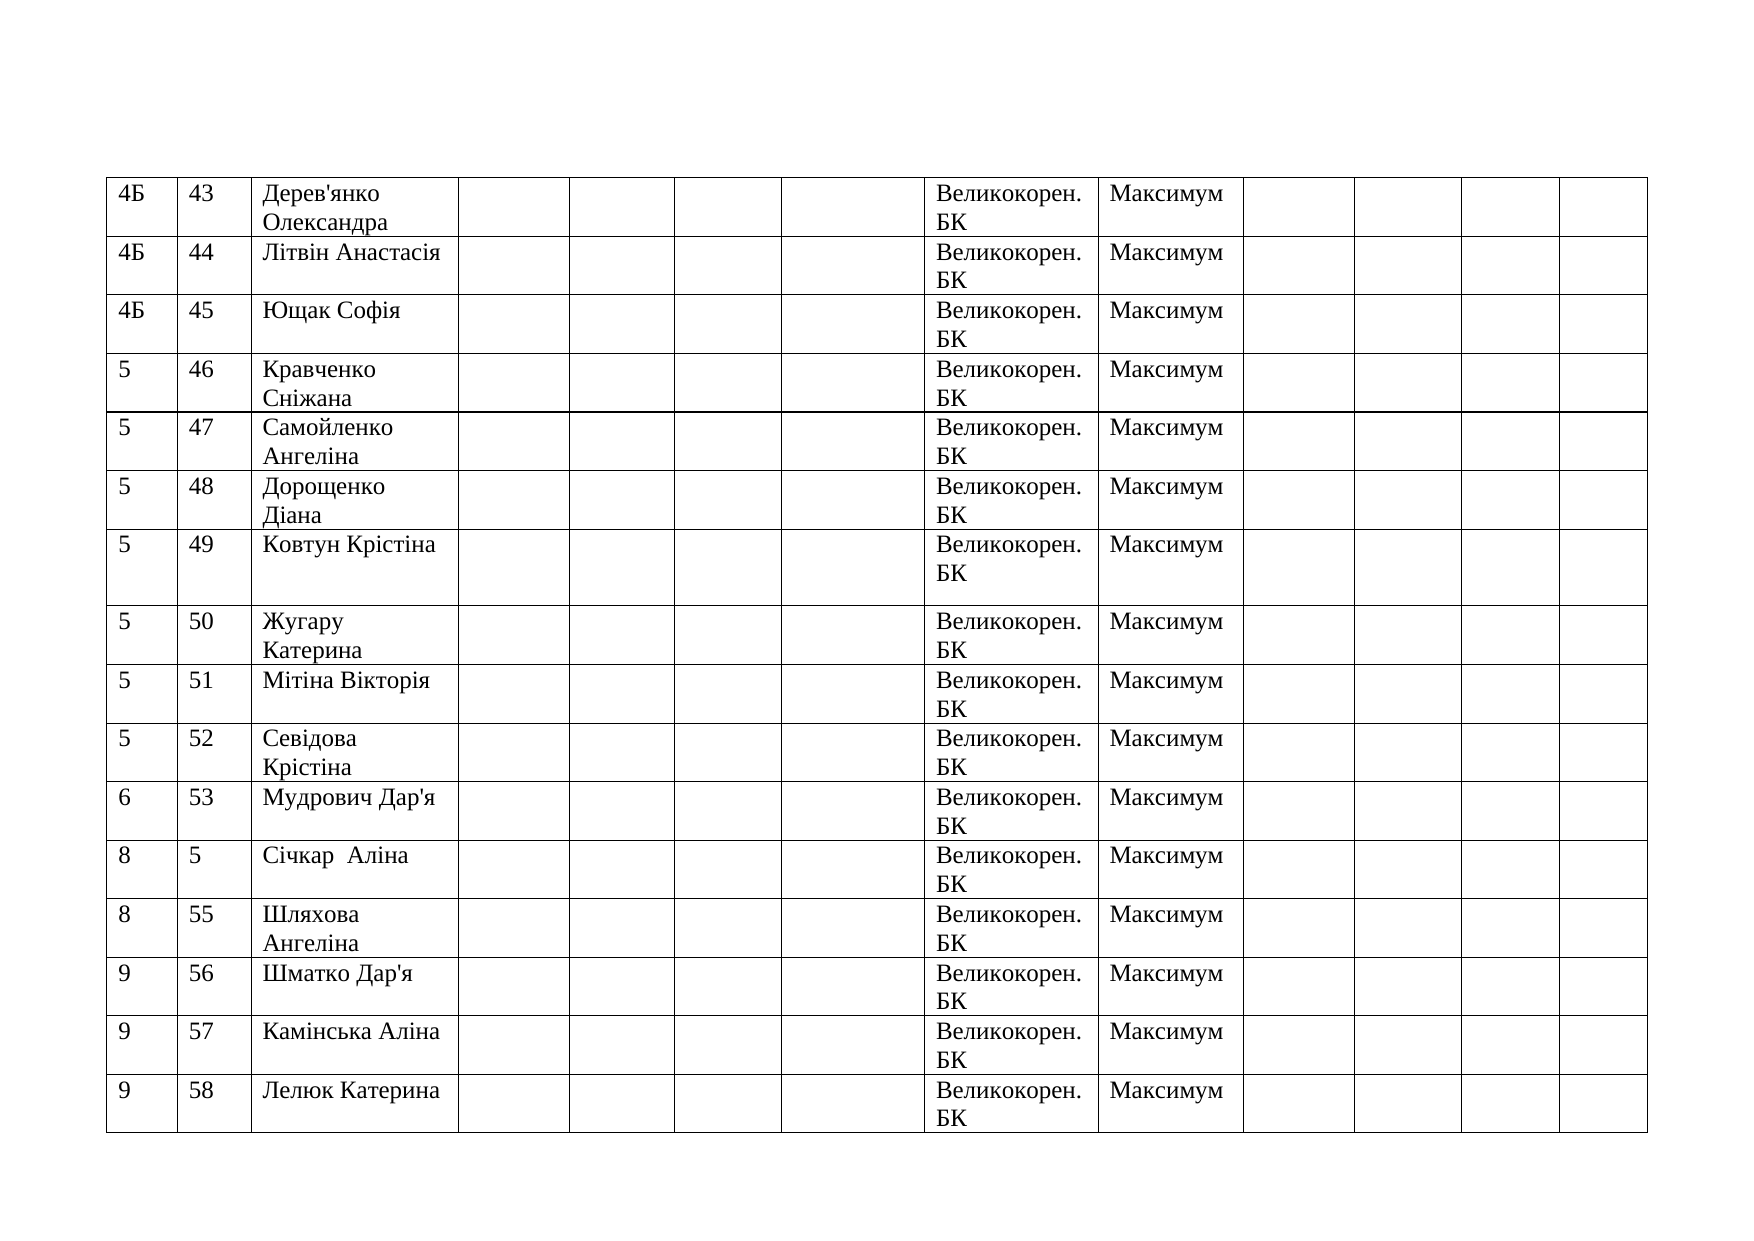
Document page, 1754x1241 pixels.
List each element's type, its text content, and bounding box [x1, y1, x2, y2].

table_cell Максимум [1099, 724, 1243, 781]
table_cell [1462, 665, 1559, 722]
table_cell Великокорен.БК [925, 724, 1098, 781]
table_cell 4Б [107, 295, 177, 353]
table_cell 9 [107, 1075, 177, 1132]
table_cell [459, 413, 569, 470]
table_cell [1244, 958, 1354, 1015]
table_cell Мудрович Дар'я [252, 782, 458, 839]
table_cell [1560, 724, 1647, 781]
table_cell [1244, 1016, 1354, 1074]
table_cell [1560, 606, 1647, 664]
table_cell [1560, 354, 1647, 411]
table_cell Великокорен.БК [925, 530, 1098, 605]
table_cell Великокорен.БК [925, 1016, 1098, 1074]
table_cell Великокорен.БК [925, 665, 1098, 722]
table_cell [459, 899, 569, 957]
table_cell Великокорен.БК [925, 295, 1098, 353]
table_cell [675, 665, 781, 722]
table_cell 5 [107, 354, 177, 411]
table_cell [1355, 530, 1461, 605]
table_cell [1244, 530, 1354, 605]
table_cell [1244, 1075, 1354, 1132]
table_cell [782, 237, 924, 294]
table_cell [1462, 899, 1559, 957]
table_cell Дерев'янко Олександра [252, 178, 458, 236]
table_cell [459, 606, 569, 664]
table_cell [570, 413, 674, 470]
table_cell Максимум [1099, 295, 1243, 353]
table_cell Ковтун Крістіна [252, 530, 458, 605]
table_cell [1462, 782, 1559, 839]
table_cell [675, 471, 781, 528]
table_cell Великокорен.БК [925, 1075, 1098, 1132]
table_cell 5 [178, 841, 251, 898]
table_cell [570, 958, 674, 1015]
table_cell [782, 1016, 924, 1074]
table_cell 8 [107, 841, 177, 898]
table_cell Великокорен.БК [925, 237, 1098, 294]
table_cell [1355, 295, 1461, 353]
table_cell 52 [178, 724, 251, 781]
table_cell [459, 841, 569, 898]
table_cell [675, 1075, 781, 1132]
table_cell [782, 295, 924, 353]
table_cell [1560, 782, 1647, 839]
table_cell [675, 782, 781, 839]
table_cell [1244, 295, 1354, 353]
table_cell [675, 178, 781, 236]
table_cell [1355, 471, 1461, 528]
table_cell Літвін Анастасія [252, 237, 458, 294]
table_cell 56 [178, 958, 251, 1015]
table_cell 45 [178, 295, 251, 353]
table_cell [1244, 606, 1354, 664]
table_cell [782, 782, 924, 839]
table_cell 50 [178, 606, 251, 664]
table_cell [459, 1016, 569, 1074]
table_cell [1560, 665, 1647, 722]
table_cell [570, 724, 674, 781]
table_cell 53 [178, 782, 251, 839]
table_cell Великокорен.БК [925, 958, 1098, 1015]
table_cell [782, 958, 924, 1015]
table_cell Максимум [1099, 354, 1243, 411]
table_cell [675, 899, 781, 957]
table_cell [675, 724, 781, 781]
table_cell Шляхова Ангеліна [252, 899, 458, 957]
table_cell [1355, 724, 1461, 781]
table_cell 5 [107, 530, 177, 605]
table_cell [570, 237, 674, 294]
table_cell [570, 295, 674, 353]
table_cell [1244, 413, 1354, 470]
table_cell [675, 237, 781, 294]
table_cell [1355, 899, 1461, 957]
table_cell [1355, 606, 1461, 664]
table_cell Максимум [1099, 782, 1243, 839]
table_cell Максимум [1099, 606, 1243, 664]
table_cell Самойленко Ангеліна [252, 413, 458, 470]
table_cell [1462, 237, 1559, 294]
table_cell 57 [178, 1016, 251, 1074]
table_cell [1244, 237, 1354, 294]
table_cell Великокорен.БК [925, 841, 1098, 898]
table_cell [1560, 1075, 1647, 1132]
table_cell [1244, 178, 1354, 236]
table_cell [1355, 178, 1461, 236]
table_cell [675, 841, 781, 898]
table_cell Максимум [1099, 899, 1243, 957]
table_cell 47 [178, 413, 251, 470]
table_cell [1462, 471, 1559, 528]
table_cell [782, 899, 924, 957]
table_cell [570, 841, 674, 898]
table_cell [1560, 958, 1647, 1015]
table_cell Великокорен.БК [925, 471, 1098, 528]
table_cell Великокорен.БК [925, 782, 1098, 839]
table_cell [1560, 178, 1647, 236]
table_cell Дорощенко Діана [252, 471, 458, 528]
table_cell 5 [107, 413, 177, 470]
table_cell Максимум [1099, 1075, 1243, 1132]
table_cell [1462, 530, 1559, 605]
table_cell [459, 178, 569, 236]
table_cell [570, 471, 674, 528]
table_cell [675, 958, 781, 1015]
table_cell 46 [178, 354, 251, 411]
table_cell 9 [107, 1016, 177, 1074]
table_cell Жугару Катерина [252, 606, 458, 664]
table_cell Максимум [1099, 841, 1243, 898]
table_cell [1355, 1075, 1461, 1132]
table_cell [1462, 295, 1559, 353]
table_cell [782, 471, 924, 528]
table_cell 4Б [107, 237, 177, 294]
table_cell [1560, 471, 1647, 528]
table_cell [675, 530, 781, 605]
table_cell [675, 1016, 781, 1074]
table_cell [782, 724, 924, 781]
table_cell [1462, 606, 1559, 664]
table_cell 51 [178, 665, 251, 722]
table_cell Січкар Аліна [252, 841, 458, 898]
table_cell [1355, 665, 1461, 722]
table_cell [1244, 665, 1354, 722]
table_cell 58 [178, 1075, 251, 1132]
table_cell Максимум [1099, 530, 1243, 605]
table_cell [459, 237, 569, 294]
table_cell Лелюк Катерина [252, 1075, 458, 1132]
table_cell Шматко Дар'я [252, 958, 458, 1015]
table_cell Максимум [1099, 1016, 1243, 1074]
table_cell [570, 899, 674, 957]
table_cell [782, 1075, 924, 1132]
table_cell [1355, 354, 1461, 411]
table_cell [1462, 354, 1559, 411]
table_cell [675, 354, 781, 411]
table_cell [1355, 782, 1461, 839]
table_cell [1560, 413, 1647, 470]
table_cell [570, 782, 674, 839]
table_cell [570, 606, 674, 664]
table_cell [675, 413, 781, 470]
table_cell [782, 354, 924, 411]
table_cell 44 [178, 237, 251, 294]
table_cell [782, 178, 924, 236]
table_cell [1462, 958, 1559, 1015]
table_cell [782, 606, 924, 664]
table_cell [459, 724, 569, 781]
table_cell Максимум [1099, 178, 1243, 236]
table_cell 4Б [107, 178, 177, 236]
table_cell [1355, 237, 1461, 294]
table_cell [459, 1075, 569, 1132]
table_cell Максимум [1099, 665, 1243, 722]
table_cell [1462, 1075, 1559, 1132]
table_cell [459, 958, 569, 1015]
table_cell Великокорен.БК [925, 606, 1098, 664]
table_cell [1244, 841, 1354, 898]
table_cell [1560, 899, 1647, 957]
table_cell Кравченко Сніжана [252, 354, 458, 411]
table_cell [1560, 1016, 1647, 1074]
table_cell [1462, 178, 1559, 236]
table_cell [570, 354, 674, 411]
table_cell [1244, 354, 1354, 411]
table_cell [782, 413, 924, 470]
table_cell Великокорен.БК [925, 413, 1098, 470]
table_cell 9 [107, 958, 177, 1015]
table_cell 48 [178, 471, 251, 528]
table_cell [1462, 413, 1559, 470]
table_cell Великокорен.БК [925, 354, 1098, 411]
table_cell Мітіна Вікторія [252, 665, 458, 722]
table_cell [1244, 899, 1354, 957]
table_cell Максимум [1099, 471, 1243, 528]
table_cell [570, 1075, 674, 1132]
table_cell [1560, 295, 1647, 353]
table_cell 5 [107, 471, 177, 528]
table_cell [1560, 237, 1647, 294]
table_cell [1462, 724, 1559, 781]
table_cell [1462, 1016, 1559, 1074]
table_cell [1355, 841, 1461, 898]
table_cell Ющак Софія [252, 295, 458, 353]
table_cell [1244, 471, 1354, 528]
table_cell [570, 530, 674, 605]
table_cell [1560, 530, 1647, 605]
table_cell [1355, 958, 1461, 1015]
table_cell [459, 471, 569, 528]
table_cell 8 [107, 899, 177, 957]
table_cell [459, 782, 569, 839]
table_cell [570, 178, 674, 236]
table_cell Великокорен.БК [925, 178, 1098, 236]
table_cell 55 [178, 899, 251, 957]
table_cell Максимум [1099, 958, 1243, 1015]
table_cell [782, 841, 924, 898]
table_cell Камінська Аліна [252, 1016, 458, 1074]
table_cell [1244, 782, 1354, 839]
table_cell Великокорен.БК [925, 899, 1098, 957]
table_cell [675, 295, 781, 353]
table_cell [782, 530, 924, 605]
table_cell Максимум [1099, 413, 1243, 470]
table_cell 43 [178, 178, 251, 236]
table_cell 5 [107, 606, 177, 664]
table_cell [1462, 841, 1559, 898]
table_cell [1244, 724, 1354, 781]
table_cell Максимум [1099, 237, 1243, 294]
table_cell [570, 1016, 674, 1074]
table_cell 5 [107, 665, 177, 722]
table_cell Севідова Крістіна [252, 724, 458, 781]
table_cell [459, 665, 569, 722]
table_cell [1560, 841, 1647, 898]
table_cell [1355, 413, 1461, 470]
table_cell [570, 665, 674, 722]
table_cell [459, 354, 569, 411]
table_cell 49 [178, 530, 251, 605]
table_cell 5 [107, 724, 177, 781]
table_cell [782, 665, 924, 722]
table_cell [675, 606, 781, 664]
table_cell [459, 530, 569, 605]
table_cell [459, 295, 569, 353]
table_cell [1355, 1016, 1461, 1074]
table_cell 6 [107, 782, 177, 839]
